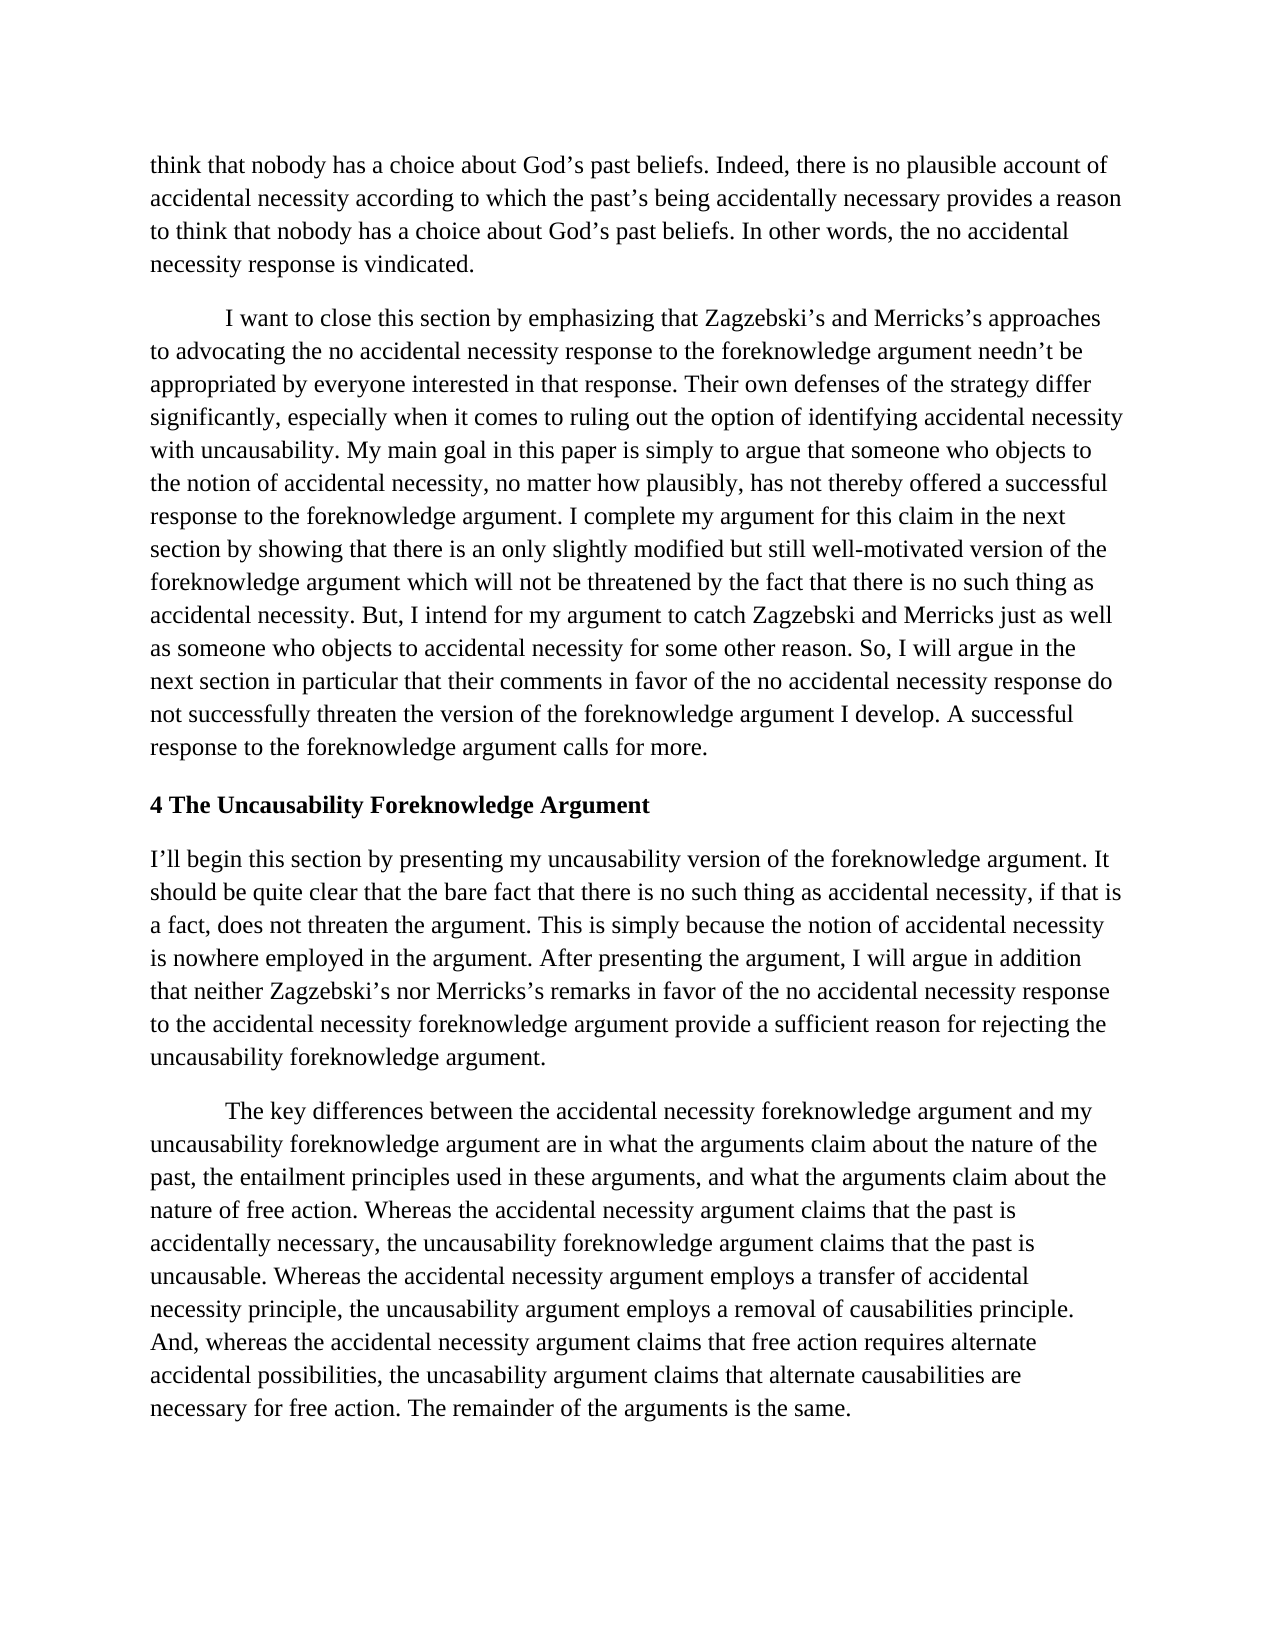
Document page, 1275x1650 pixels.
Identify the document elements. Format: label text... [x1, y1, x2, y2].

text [150, 150, 1125, 278]
text I’ll begin this section by presenting my uncausability version of the foreknowledge argument. It should be quite clear that the bare fact that there is no such thing as accidental necessity, if that is a fact, does not threaten the argument. This is simply because the notion of accidental necessity is nowhere employed in the argument. After presenting the argument, I will argue in addition that neither Zagzebski’s nor Merricks’s remarks in favor of the no accidental necessity response to the accidental necessity foreknowledge argument provide a sufficient reason for rejecting the uncausability foreknowledge argument. [150, 844, 1125, 1071]
text The key differences between the accidental necessity foreknowledge argument and my uncausability foreknowledge argument are in what the arguments claim about the nature of the past, the entailment principles used in these arguments, and what the arguments claim about the nature of free action. Whereas the accidental necessity argument claims that the past is accidentally necessary, the uncausability foreknowledge argument claims that the past is uncausable. Whereas the accidental necessity argument employs a transfer of accidental necessity principle, the uncausability argument employs a removal of causabilities principle. And, whereas the accidental necessity argument claims that free action requires alternate accidental possibilities, the uncasability argument claims that alternate causabilities are necessary for free action. The remainder of the arguments is the same. [150, 1096, 1125, 1422]
text 4 The Uncausability Foreknowledge Argument [150, 790, 1125, 819]
text I want to close this section by emphasizing that Zagzebski’s and Merricks’s approaches to advocating the no accidental necessity response to the foreknowledge argument needn’t be appropriated by everyone interested in that response. Their own defenses of the strategy differ significantly, especially when it comes to ruling out the option of identifying accidental necessity with uncausability. My main goal in this paper is simply to argue that someone who objects to the notion of accidental necessity, no matter how plausibly, has not thereby offered a successful response to the foreknowledge argument. I complete my argument for this claim in the next section by showing that there is an only slightly modified but still well-motivated version of the foreknowledge argument which will not be threatened by the fact that there is no such thing as accidental necessity. But, I intend for my argument to catch Zagzebski and Merricks just as well as someone who objects to accidental necessity for some other reason. So, I will argue in the next section in particular that their comments in favor of the no accidental necessity response do not successfully threaten the version of the foreknowledge argument I develop. A successful response to the foreknowledge argument calls for more. [150, 303, 1125, 761]
